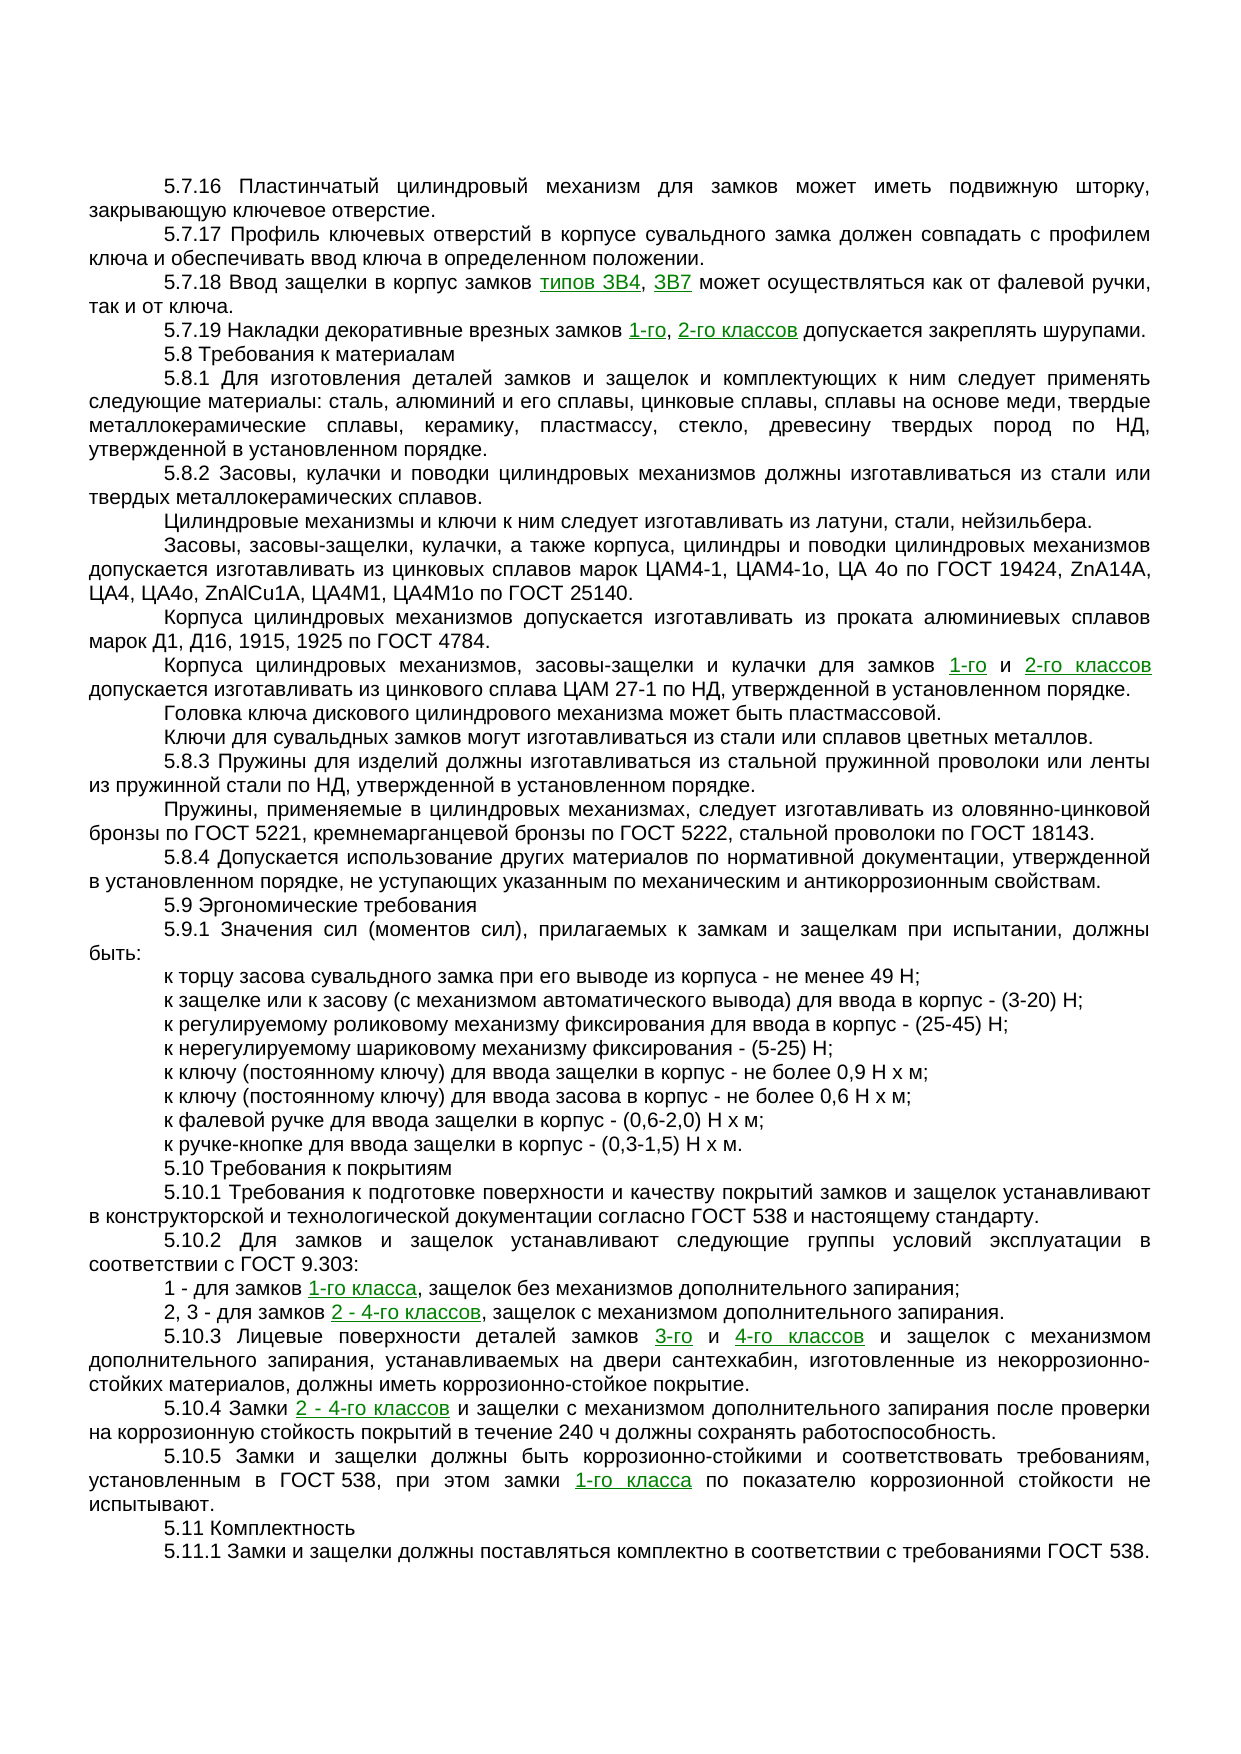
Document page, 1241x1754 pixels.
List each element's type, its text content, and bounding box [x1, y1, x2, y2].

text 5.10.5 Замки и защелки должны быть коррозионно-стойкими и соответствовать требованиям, установленным в ГОСТ 538, при этом замки 1-го класса по показателю коррозионной стойкости не испытывают. [88, 1443, 1152, 1515]
text 5.11 Комплектность [88, 1515, 1152, 1539]
text к ключу (постоянному ключу) для ввода защелки в корпус - не более 0,9 Н х м; [88, 1060, 1152, 1084]
text к нерегулируемому шариковому механизму фиксирования - (5-25) Н; [88, 1036, 1152, 1060]
text 5.8.3 Пружины для изделий должны изготавливаться из стальной пружинной проволоки или ленты из пружинной стали по НД, утвержденной в установленном порядке. [88, 749, 1152, 797]
text 5.10.4 Замки 2 - 4-го классов и защелки с механизмом дополнительного запирания после проверки на коррозионную стойкость покрытий в течение 240 ч должны сохранять работоспособность. [88, 1396, 1152, 1443]
text к торцу засова сувальдного замка при его выводе из корпуса - не менее 49 Н; [88, 964, 1152, 988]
text 5.10 Требования к покрытиям [88, 1156, 1152, 1180]
text к ручке-кнопке для ввода защелки в корпус - (0,3-1,5) Н х м. [88, 1132, 1152, 1156]
text к ключу (постоянному ключу) для ввода засова в корпус - не более 0,6 Н х м; [88, 1084, 1152, 1108]
text 5.8.4 Допускается использование других материалов по нормативной документации, утвержденной в установленном порядке, не уступающих указанным по механическим и антикоррозионным свойствам. [88, 844, 1152, 892]
text Корпуса цилиндровых механизмов, засовы-защелки и кулачки для замков 1-го и 2-го классов допускается изготавливать из цинкового сплава ЦАМ 27-1 по НД, утвержденной в установленном порядке. [88, 653, 1152, 701]
text 5.9 Эргономические требования [88, 892, 1152, 916]
text 5.7.19 Накладки декоративные врезных замков 1-го, 2-го классов допускается закреплять шурупами. [88, 317, 1152, 341]
text Ключи для сувальдных замков могут изготавливаться из стали или сплавов цветных металлов. [88, 725, 1152, 749]
text 5.7.17 Профиль ключевых отверстий в корпусе сувальдного замка должен совпадать с профилем ключа и обеспечивать ввод ключа в определенном положении. [88, 222, 1152, 269]
text Головка ключа дискового цилиндрового механизма может быть пластмассовой. [88, 701, 1152, 725]
text 5.10.1 Требования к подготовке поверхности и качеству покрытий замков и защелок устанавливают в конструкторской и технологической документации согласно ГОСТ 538 и настоящему стандарту. [88, 1180, 1152, 1228]
text 5.8 Требования к материалам [88, 341, 1152, 365]
text к регулируемому роликовому механизму фиксирования для ввода в корпус - (25-45) Н; [88, 1012, 1152, 1036]
text 5.7.16 Пластинчатый цилиндровый механизм для замков может иметь подвижную шторку, закрывающую ключевое отверстие. [88, 174, 1152, 222]
text Пружины, применяемые в цилиндровых механизмах, следует изготавливать из оловянно-цинковой бронзы по ГОСТ 5221, кремнемарганцевой бронзы по ГОСТ 5222, стальной проволоки по ГОСТ 18143. [88, 797, 1152, 844]
text 5.11.1 Замки и защелки должны поставляться комплектно в соответствии с требованиями ГОСТ 538. [88, 1539, 1152, 1563]
text 1 - для замков 1-го класса, защелок без механизмов дополнительного запирания; [88, 1276, 1152, 1300]
text к фалевой ручке для ввода защелки в корпус - (0,6-2,0) Н х м; [88, 1108, 1152, 1132]
text 5.8.2 Засовы, кулачки и поводки цилиндровых механизмов должны изготавливаться из стали или твердых металлокерамических сплавов. [88, 461, 1152, 509]
text 2, 3 - для замков 2 - 4-го классов, защелок с механизмом дополнительного запирания. [88, 1300, 1152, 1324]
text 5.7.18 Ввод защелки в корпус замков типов ЗВ4, ЗВ7 может осуществляться как от фалевой ручки, так и от ключа. [88, 269, 1152, 317]
text Цилиндровые механизмы и ключи к ним следует изготавливать из латуни, стали, нейзильбера. [88, 509, 1152, 533]
text к защелке или к засову (с механизмом автоматического вывода) для ввода в корпус - (3-20) Н; [88, 988, 1152, 1012]
text 5.10.2 Для замков и защелок устанавливают следующие группы условий эксплуатации в соответствии с ГОСТ 9.303: [88, 1228, 1152, 1276]
text Корпуса цилиндровых механизмов допускается изготавливать из проката алюминиевых сплавов марок Д1, Д16, 1915, 1925 по ГОСТ 4784. [88, 605, 1152, 653]
text 5.8.1 Для изготовления деталей замков и защелок и комплектующих к ним следует применять следующие материалы: сталь, алюминий и его сплавы, цинковые сплавы, сплавы на основе меди, твердые металлокерамические сплавы, керамику, пластмассу, стекло, древесину твердых пород по НД, утвержденной в установленном порядке. [88, 365, 1152, 461]
text 5.9.1 Значения сил (моментов сил), прилагаемых к замкам и защелкам при испытании, должны быть: [88, 916, 1152, 964]
text Засовы, засовы-защелки, кулачки, а также корпуса, цилиндры и поводки цилиндровых механизмов допускается изготавливать из цинковых сплавов марок ЦАМ4-1, ЦАМ4-1о, ЦА 4о по ГОСТ 19424, ZnA14A, ЦА4, ЦА4о, ZnAlCu1A, ЦА4М1, ЦА4М1о по ГОСТ 25140. [88, 533, 1152, 605]
text 5.10.3 Лицевые поверхности деталей замков 3-го и 4-го классов и защелок с механизмом дополнительного запирания, устанавливаемых на двери сантехкабин, изготовленные из некоррозионно-стойких материалов, должны иметь коррозионно-стойкое покрытие. [88, 1324, 1152, 1396]
